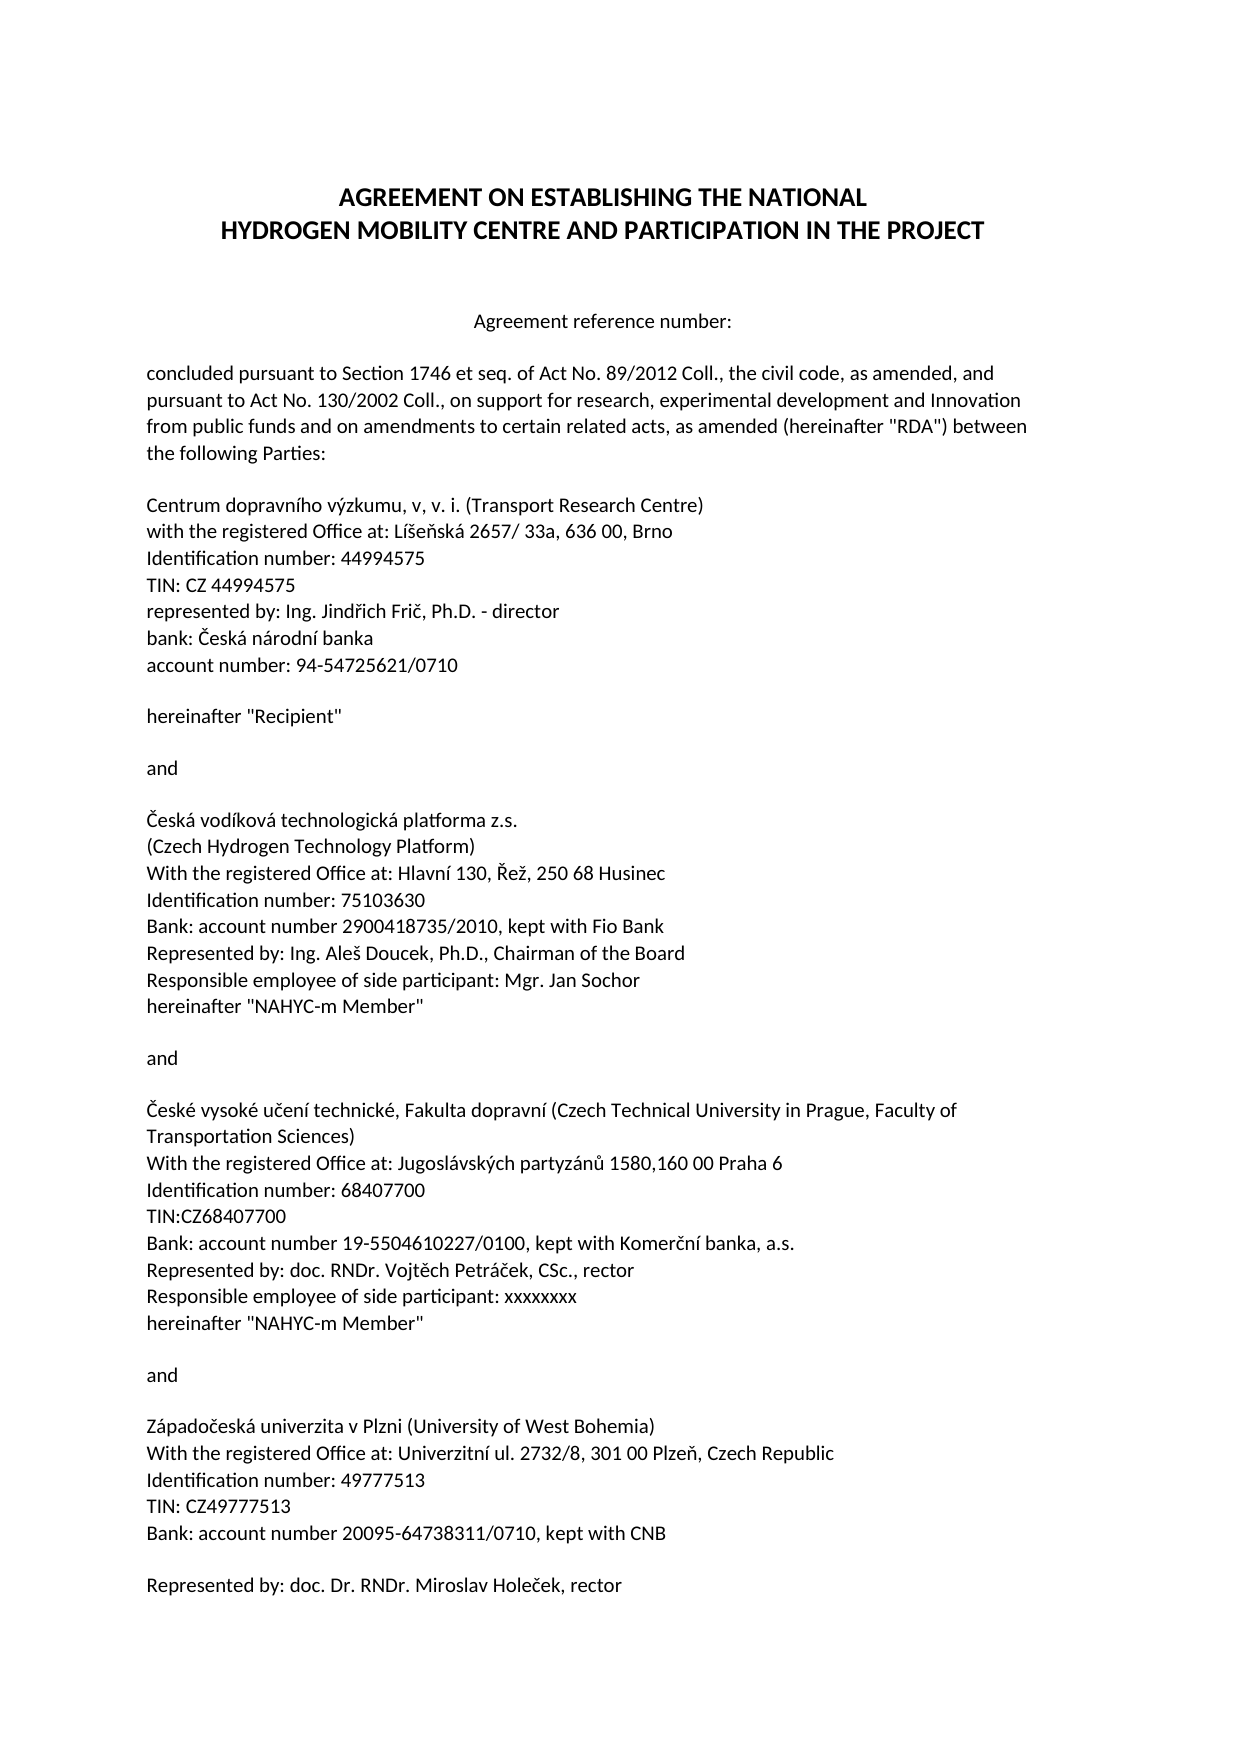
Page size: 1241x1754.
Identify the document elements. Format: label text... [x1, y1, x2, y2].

text Represented by: Ing. Aleš Doucek, Ph.D., Chairman of the Board [146, 940, 1059, 966]
text hereinafter "Recipient" [146, 704, 1059, 729]
text Responsible employee of side participant: Mgr. Jan Sochor [146, 967, 1059, 992]
text hereinafter "NAHYC-m Member" [146, 994, 1059, 1019]
text TIN:CZ68407700 [146, 1204, 1059, 1229]
text bank: Česká národní banka [146, 625, 1059, 651]
text concluded pursuant to Section 1746 et seq. of Act No. 89/2012 Coll., the civil code, as amended, and pursuant to Act No. 130/2002 Coll., on support for research, experimental development and Innovation from public funds and on amendments to certain related acts, as amended (hereinafter "RDA") between the following Parties: [146, 360, 1059, 466]
text Responsible employee of side participant: xxxxxxxx [146, 1284, 1059, 1309]
text Represented by: doc. Dr. RNDr. Miroslav Holeček, rector [146, 1572, 1059, 1597]
text (Czech Hydrogen Technology Platform) [146, 834, 1059, 859]
text with the registered Office at: Líšeňská 2657/ 33a, 636 00, Brno [146, 519, 1059, 544]
text and [146, 1362, 1059, 1387]
text Bank: account number 20095-64738311/0710, kept with CNB [146, 1520, 1059, 1546]
text With the registered Office at: Univerzitní ul. 2732/8, 301 00 Plzeň, Czech Republic [146, 1440, 1059, 1466]
text Identification number: 44994575 [146, 545, 1059, 571]
text Identification number: 75103630 [146, 887, 1059, 912]
text Agreement reference number: [146, 309, 1059, 334]
text With the registered Office at: Jugoslávských partyzánů 1580,160 00 Praha 6 [146, 1150, 1059, 1176]
text Identification number: 49777513 [146, 1467, 1059, 1492]
text Identification number: 68407700 [146, 1177, 1059, 1202]
text Centrum dopravního výzkumu, v, v. i. (Transport Research Centre) [146, 492, 1059, 517]
text Bank: account number 2900418735/2010, kept with Fio Bank [146, 914, 1059, 939]
text and [146, 1045, 1059, 1071]
text With the registered Office at: Hlavní 130, Řež, 250 68 Husinec [146, 860, 1059, 886]
text Represented by: doc. RNDr. Vojtěch Petráček, CSc., rector [146, 1257, 1059, 1282]
text account number: 94-54725621/0710 [146, 652, 1059, 677]
text hereinafter "NAHYC-m Member" [146, 1310, 1059, 1336]
text represented by: Ing. Jindřich Frič, Ph.D. - director [146, 599, 1059, 624]
text Západočeská univerzita v Plzni (University of West Bohemia) [146, 1414, 1059, 1439]
text Česká vodíková technologická platforma z.s. [146, 807, 1059, 832]
text and [146, 755, 1059, 781]
text TIN: CZ 44994575 [146, 572, 1059, 597]
text České vysoké učení technické, Fakulta dopravní (Czech Technical University in Prague, Faculty of Transportation Sciences) [146, 1097, 1059, 1149]
text TIN: CZ49777513 [146, 1494, 1059, 1519]
text Bank: account number 19-5504610227/0100, kept with Komerční banka, a.s. [146, 1230, 1059, 1256]
text AGREEMENT ON ESTABLISHING THE NATIONAL HYDROGEN MOBILITY CENTRE AND PARTICIPATION IN THE PROJECT [146, 180, 1059, 246]
